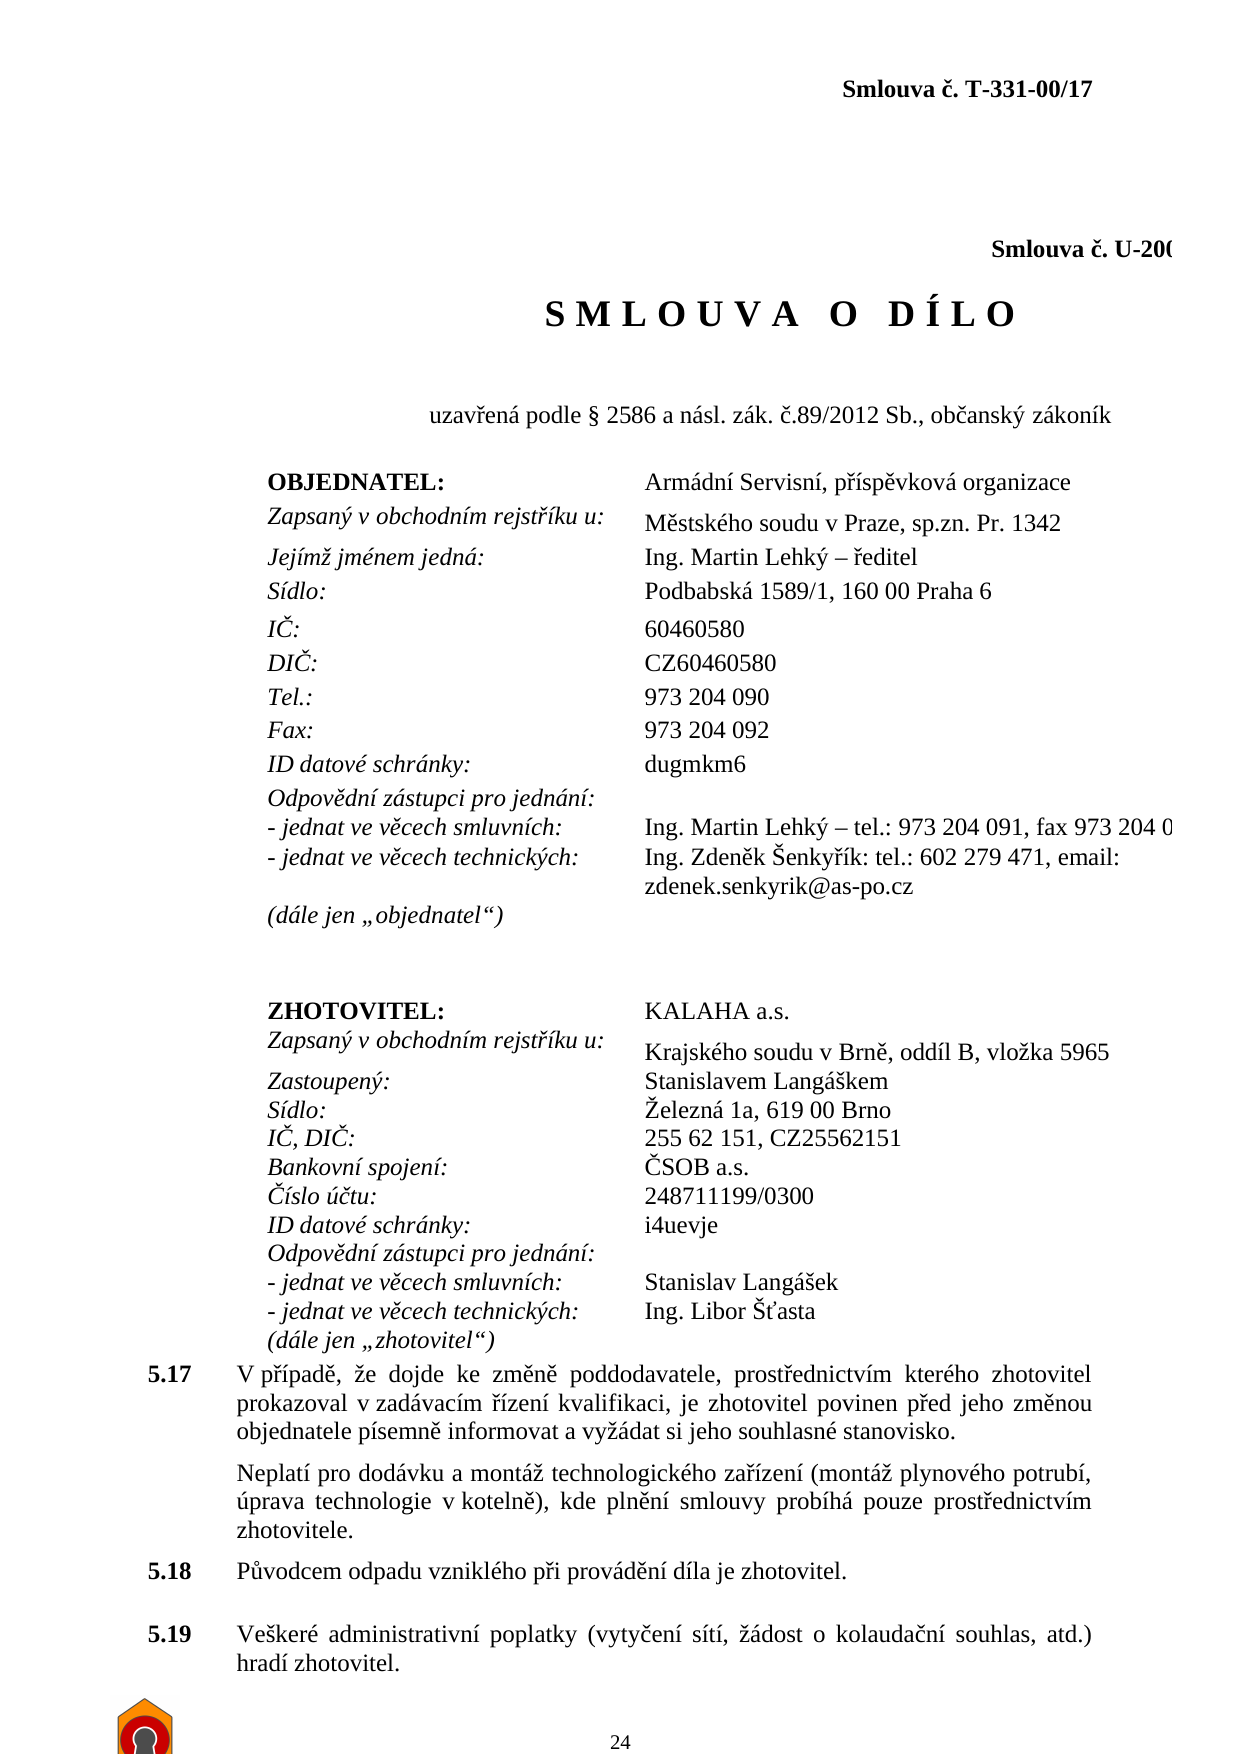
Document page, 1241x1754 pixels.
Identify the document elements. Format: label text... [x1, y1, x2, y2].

list Původcem odpadu vzniklého při provádění díla je zhotovitel. [148, 1556, 1092, 1585]
text Neplatí pro dodávku a montáž technologického zařízení (montáž plynového potrubí, úprava technologie v kotelně), kde plnění smlouvy probíhá pouze prostřednictvím zhotovitele. [236, 1458, 1092, 1544]
list V případě, že dojde ke změně poddodavatele, prostřednictvím kterého zhotovitel prokazoval v zadávacím řízení kvalifikaci, je zhotovitel povinen před jeho změnou objednatele písemně informovat a vyžádat si jeho souhlasné stanovisko. [148, 1359, 1092, 1445]
picture [109, 1695, 180, 1754]
list Veškeré administrativní poplatky (vytyčení sítí, žádost o kolaudační souhlas, atd.) hradí zhotovitel. [148, 1619, 1092, 1676]
